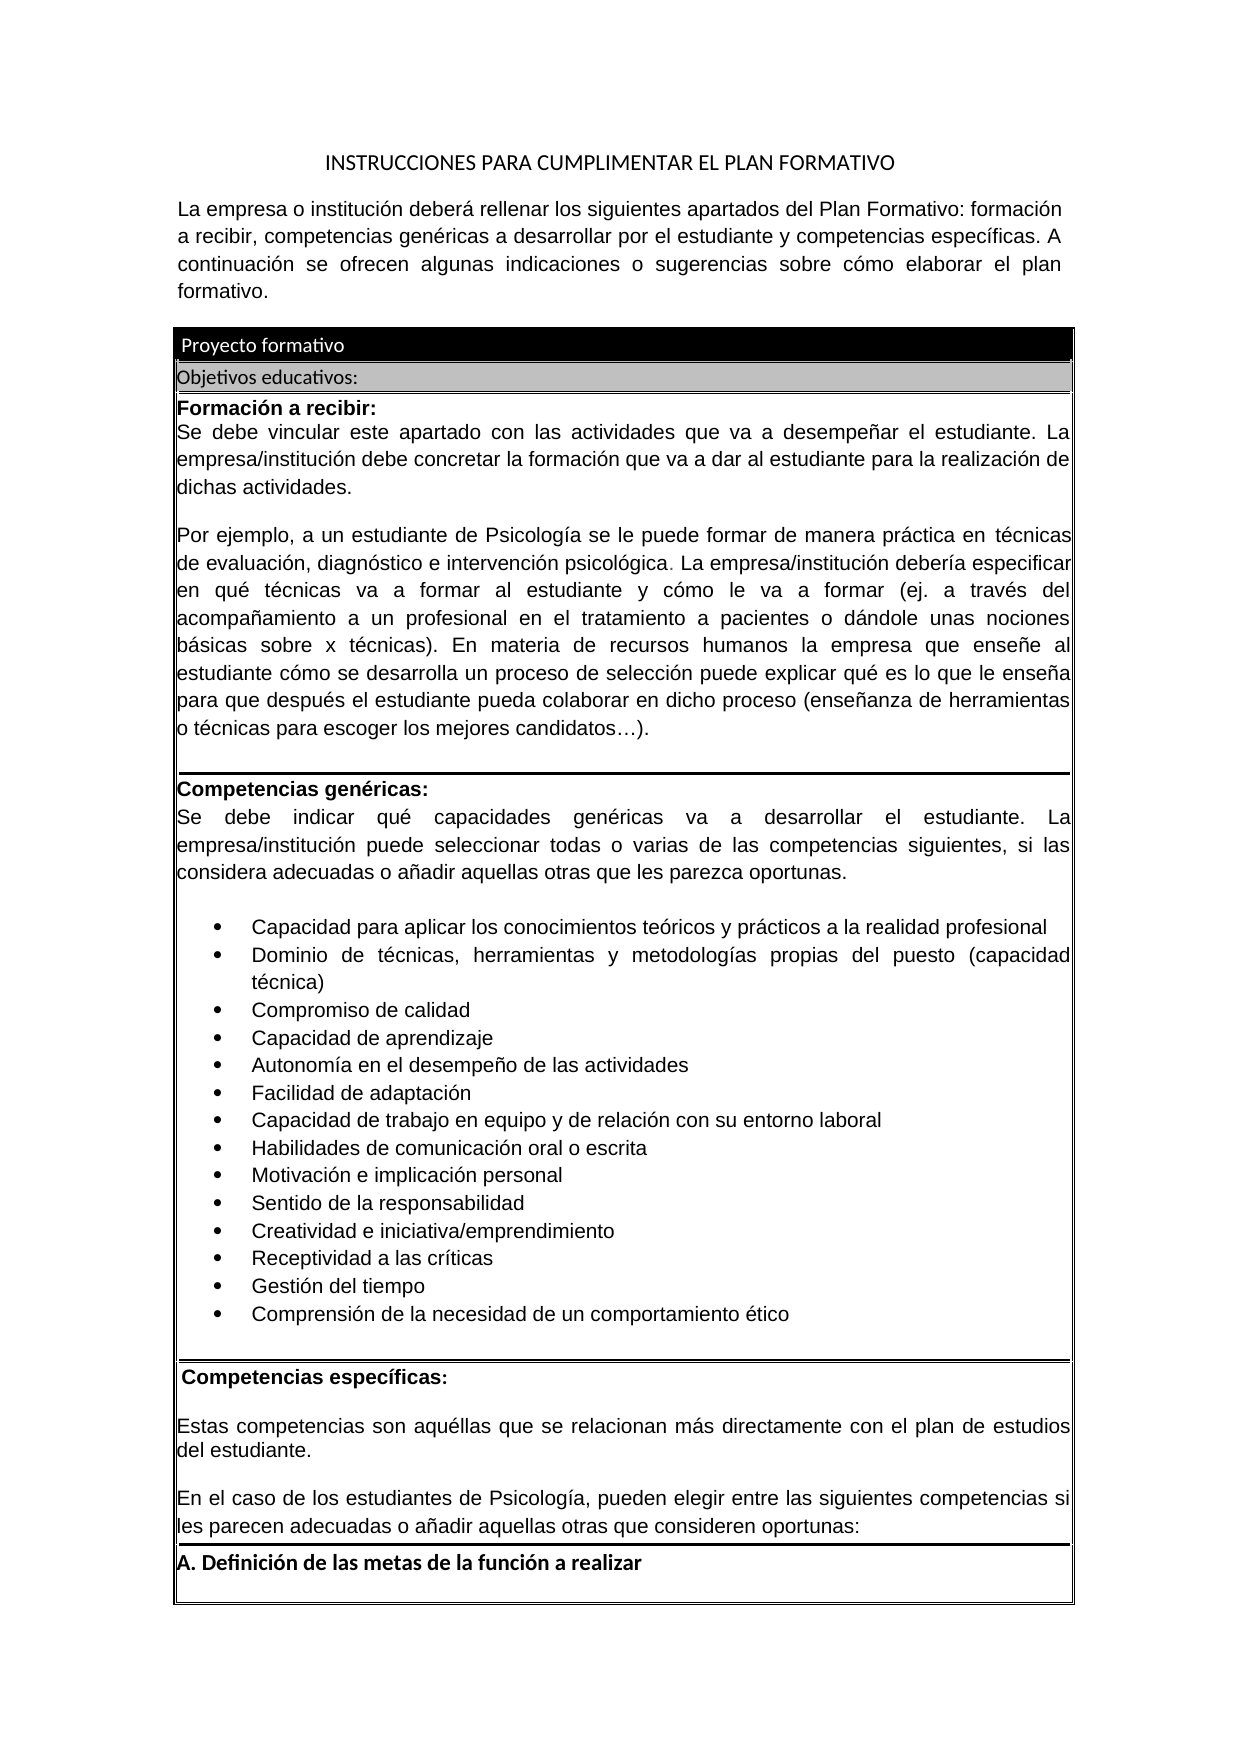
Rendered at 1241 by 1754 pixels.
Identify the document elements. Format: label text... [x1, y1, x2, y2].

table_cell Objetivos educativos: [177, 359, 1072, 391]
table_cell A. Definición de las metas de la función a realizar [175, 1543, 1073, 1602]
table_cell Formación a recibir: Se debe vincular este apartado con las actividades que va a desempeñar el estudiante. La empresa/institución debe concretar la formación que va a dar al estudiante para la realización de dichas actividades. Por ejemplo, a un estudiante de Psicología se le puede formar de manera práctica en técnicas de evaluación, diagnóstico e intervención psicológica. La empresa/institución debería especificar en qué técnicas va a formar al estudiante y cómo le va a formar (ej. a través del acompañamiento a un profesional en el tratamiento a pacientes o dándole unas nociones básicas sobre x técnicas). En materia de recursos humanos la empresa que enseñe al estudiante cómo se desarrolla un proceso de selección puede explicar qué es lo que le enseña para que después el estudiante pueda colaborar en dicho proceso (enseñanza de herramientas o técnicas para escoger los mejores candidatos…). [175, 391, 1073, 772]
table_cell Competencias genéricas: Se debe indicar qué capacidades genéricas va a desarrollar el estudiante. La empresa/institución puede seleccionar todas o varias de las competencias siguientes, si las considera adecuadas o añadir aquellas otras que les parezca oportunas. Capacidad para aplicar los conocimientos teóricos y prácticos a la realidad profesional Dominio de técnicas, herramientas y metodologías propias del puesto (capacidad técnica) Compromiso de calidad Capacidad de aprendizaje Autonomía en el desempeño de las actividades Facilidad de adaptación Capacidad de trabajo en equipo y de relación con su entorno laboral Habilidades de comunicación oral o escrita Motivación e implicación personal Sentido de la responsabilidad Creatividad e iniciativa/emprendimiento Receptividad a las críticas Gestión del tiempo Comprensión de la necesidad de un comportamiento ético [177, 772, 1072, 1359]
table_header Proyecto formativo [177, 331, 1072, 359]
text INSTRUCCIONES PARA CUMPLIMENTAR EL PLAN FORMATIVO [251, 148, 1063, 176]
table_cell Competencias específicas: Estas competencias son aquéllas que se relacionan más directamente con el plan de estudios del estudiante. En el caso de los estudiantes de Psicología, pueden elegir entre las siguientes competencias si les parecen adecuadas o añadir aquellas otras que consideren oportunas: [177, 1359, 1072, 1543]
text La empresa o institución deberá rellenar los siguientes apartados del Plan Formativo: formación a recibir, competencias genéricas a desarrollar por el estudiante y competencias específicas. A continuación se ofrecen algunas indicaciones o sugerencias sobre cómo elaborar el plan formativo. [177, 196, 1063, 303]
